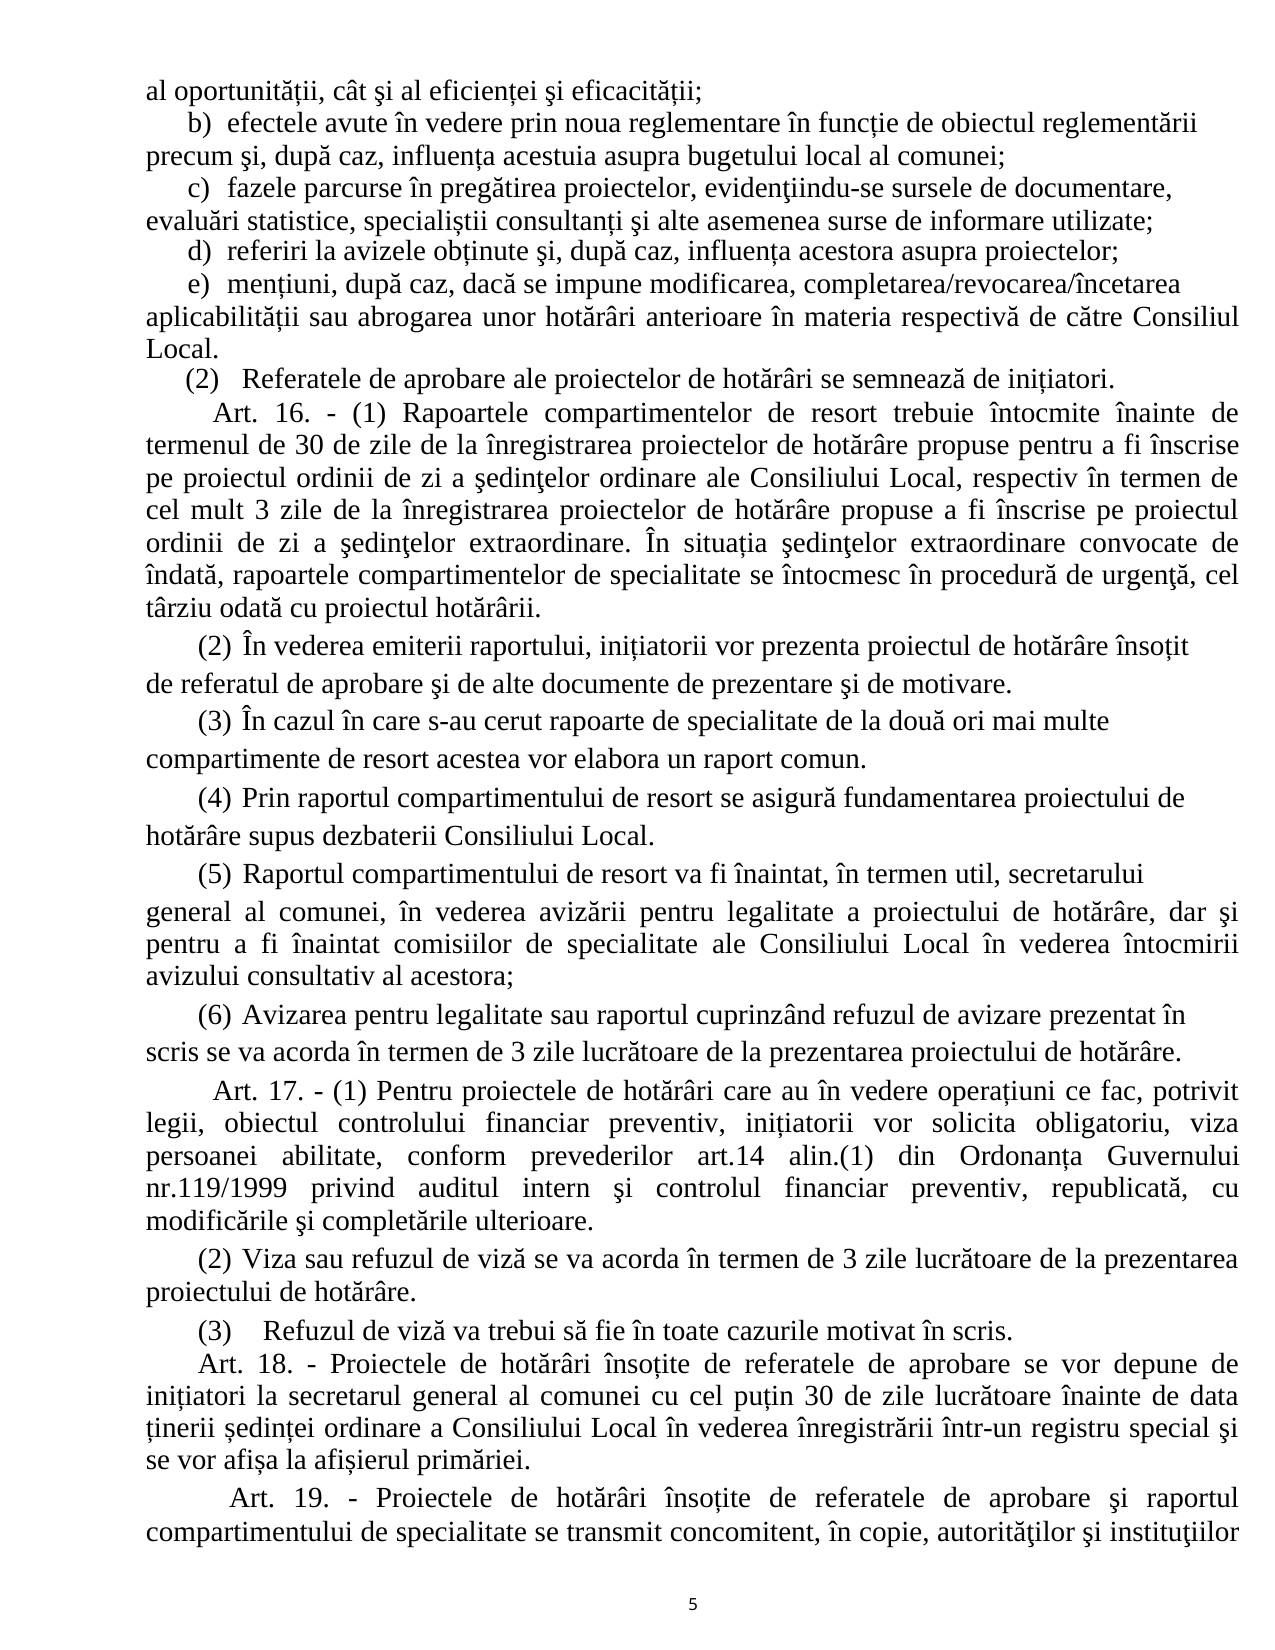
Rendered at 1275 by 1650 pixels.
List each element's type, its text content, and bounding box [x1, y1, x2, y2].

text de referatul de aprobare şi de alte documente de prezentare şi de motivare. [146, 668, 1240, 699]
list referiri la avizele obținute şi, după caz, influența acestora asupra proiectelor; [187, 237, 1240, 266]
text Art. 16. - (1) Rapoartele compartimentelor de resort trebuie întocmite înainte de termenul de 30 de zile de la înregistrarea proiectelor de hotărâre propuse pentru a fi înscrise pe proiectul ordinii de zi a şedinţelor ordinare ale Consiliului Local, respectiv în termen de cel mult 3 zile de la înregistrarea proiectelor de hotărâre propuse a fi înscrise pe proiectul ordinii de zi a şedinţelor extraordinare. În situația şedinţelor extraordinare convocate de îndată, rapoartele compartimentelor de specialitate se întocmesc în procedură de urgenţă, cel târziu odată cu proiectul hotărârii. [146, 396, 1240, 623]
text precum şi, după caz, influența acestuia asupra bugetului local al comunei; [146, 139, 1240, 172]
text al oportunității, cât şi al eficienței şi eficacității; [146, 74, 1240, 107]
list fazele parcurse în pregătirea proiectelor, evidenţiindu-se sursele de documentare, [187, 172, 1240, 204]
list Prin raportul compartimentului de resort se asigură fundamentarea proiectului de [185, 782, 1240, 814]
text Art. 17. - (1) Pentru proiectele de hotărâri care au în vedere operațiuni ce fac, potrivit legii, obiectul controlului financiar preventiv, inițiatorii vor solicita obligatoriu, viza persoanei abilitate, conform prevederilor art.14 alin.(1) din Ordonanța Guvernului nr.119/1999 privind auditul intern şi controlul financiar preventiv, republicată, cu modificările şi completările ulterioare. [146, 1074, 1240, 1237]
list În vederea emiterii raportului, inițiatorii vor prezenta proiectul de hotărâre însoțit [185, 631, 1240, 662]
text compartimente de resort acestea vor elabora un raport comun. [146, 743, 1240, 775]
list Refuzul de viză va trebui să fie în toate cazurile motivat în scris. [146, 1317, 1240, 1346]
list Referatele de aprobare ale proiectelor de hotărâri se semnează de inițiatori. [185, 365, 1240, 394]
list Avizarea pentru legalitate sau raportul cuprinzând refuzul de avizare prezentat în [185, 998, 1240, 1031]
list efectele avute în vedere prin noua reglementare în funcție de obiectul reglementării [187, 107, 1240, 139]
text scris se va acorda în termen de 3 zile lucrătoare de la prezentarea proiectului de hotărâre. [146, 1036, 1240, 1068]
list mențiuni, după caz, dacă se impune modificarea, completarea/revocarea/încetarea [187, 268, 1240, 300]
list Raportul compartimentului de resort va fi înaintat, în termen util, secretarului [185, 858, 1240, 890]
text Art. 18. - Proiectele de hotărâri însoțite de referatele de aprobare se vor depune de inițiatori la secretarul general al comunei cu cel puțin 30 de zile lucrătoare înainte de data ținerii ședinței ordinare a Consiliului Local în vederea înregistrării într-un registru special şi se vor afișa la afișierul primăriei. [146, 1348, 1240, 1476]
text aplicabilității sau abrogarea unor hotărâri anterioare în materia respectivă de către Consiliul Local. [146, 300, 1240, 365]
text general al comunei, în vederea avizării pentru legalitate a proiectului de hotărâre, dar şi pentru a fi înaintat comisiilor de specialitate ale Consiliului Local în vederea întocmirii avizului consultativ al acestora; [146, 896, 1240, 992]
text evaluări statistice, specialiștii consultanți şi alte asemenea surse de informare utilizate; [146, 204, 1240, 237]
list În cazul în care s-au cerut rapoarte de specialitate de la două ori mai multe [185, 705, 1240, 737]
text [146, 1481, 1240, 1549]
list Viza sau refuzul de viză se va acorda în termen de 3 zile lucrătoare de la prezentarea proiectului de hotărâre. [146, 1243, 1240, 1308]
text hotărâre supus dezbaterii Consiliului Local. [146, 820, 1240, 852]
